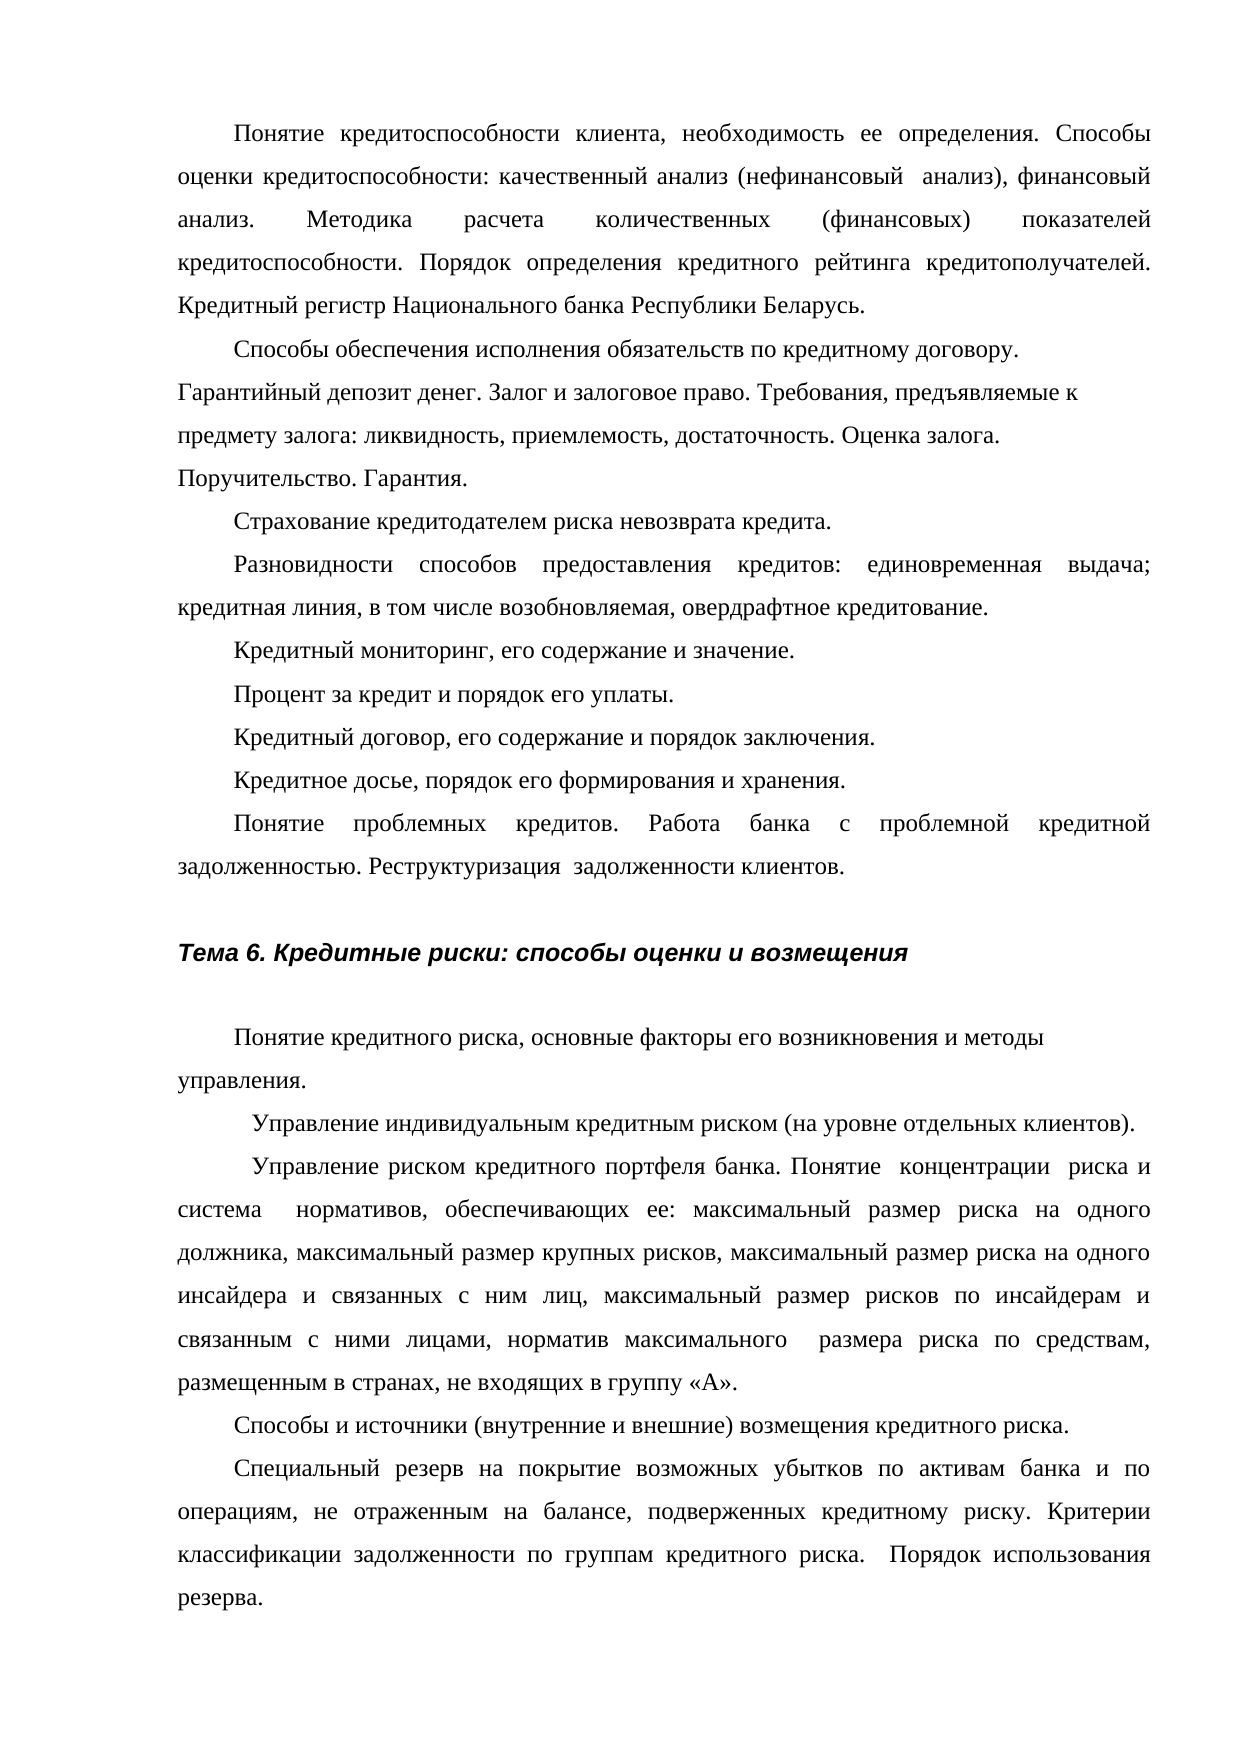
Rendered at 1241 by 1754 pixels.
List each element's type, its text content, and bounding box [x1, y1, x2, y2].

text Управление риском кредитного портфеля банка. Понятие концентрации риска и система нормативов, обеспечивающих ее: максимальный размер риска на одного должника, максимальный размер крупных рисков, максимальный размер риска на одного инсайдера и связанных с ним лиц, максимальный размер рисков по инсайдерам и связанным с ними лицами, норматив максимального размера риска по средствам, размещенным в странах, не входящих в группу «А». [177, 1151, 1152, 1396]
text Кредитный договор, его содержание и порядок заключения. [177, 722, 1152, 751]
text Способы обеспечения исполнения обязательств по кредитному договору. Гарантийный депозит денег. Залог и залоговое право. Требования, предъявляемые к предмету залога: ликвидность, приемлемость, достаточность. Оценка залога. Поручительство. Гарантия. [177, 334, 1152, 492]
text Разновидности способов предоставления кредитов: единовременная выдача; кредитная линия, в том числе возобновляемая, овердрафтное кредитование. [177, 549, 1152, 621]
text Способы и источники (внутренние и внешние) возмещения кредитного риска. [177, 1410, 1152, 1439]
text Кредитный мониторинг, его содержание и значение. [177, 636, 1152, 664]
text Тема 6. Кредитные риски: способы оценки и возмещения [177, 937, 1152, 966]
text Процент за кредит и порядок его уплаты. [177, 679, 1152, 707]
text Понятие кредитоспособности клиента, необходимость ее определения. Способы оценки кредитоспособности: качественный анализ (нефинансовый анализ), финансовый анализ. Методика расчета количественных (финансовых) показателей кредитоспособности. Порядок определения кредитного рейтинга кредитополучателей. Кредитный регистр Национального банка Республики Беларусь. [177, 118, 1152, 319]
text Понятие кредитного риска, основные факторы его возникновения и методы управления. [177, 1022, 1152, 1094]
text Страхование кредитодателем риска невозврата кредита. [177, 506, 1152, 535]
text Кредитное досье, порядок его формирования и хранения. [177, 765, 1152, 794]
text Управление индивидуальным кредитным риском (на уровне отдельных клиентов). [177, 1108, 1152, 1137]
text Понятие проблемных кредитов. Работа банка с проблемной кредитной задолженностью. Реструктуризация задолженности клиентов. [177, 808, 1152, 880]
text Специальный резерв на покрытие возможных убытков по активам банка и по операциям, не отраженным на балансе, подверженных кредитному риску. Критерии классификации задолженности по группам кредитного риска. Порядок использования резерва. [177, 1453, 1152, 1611]
